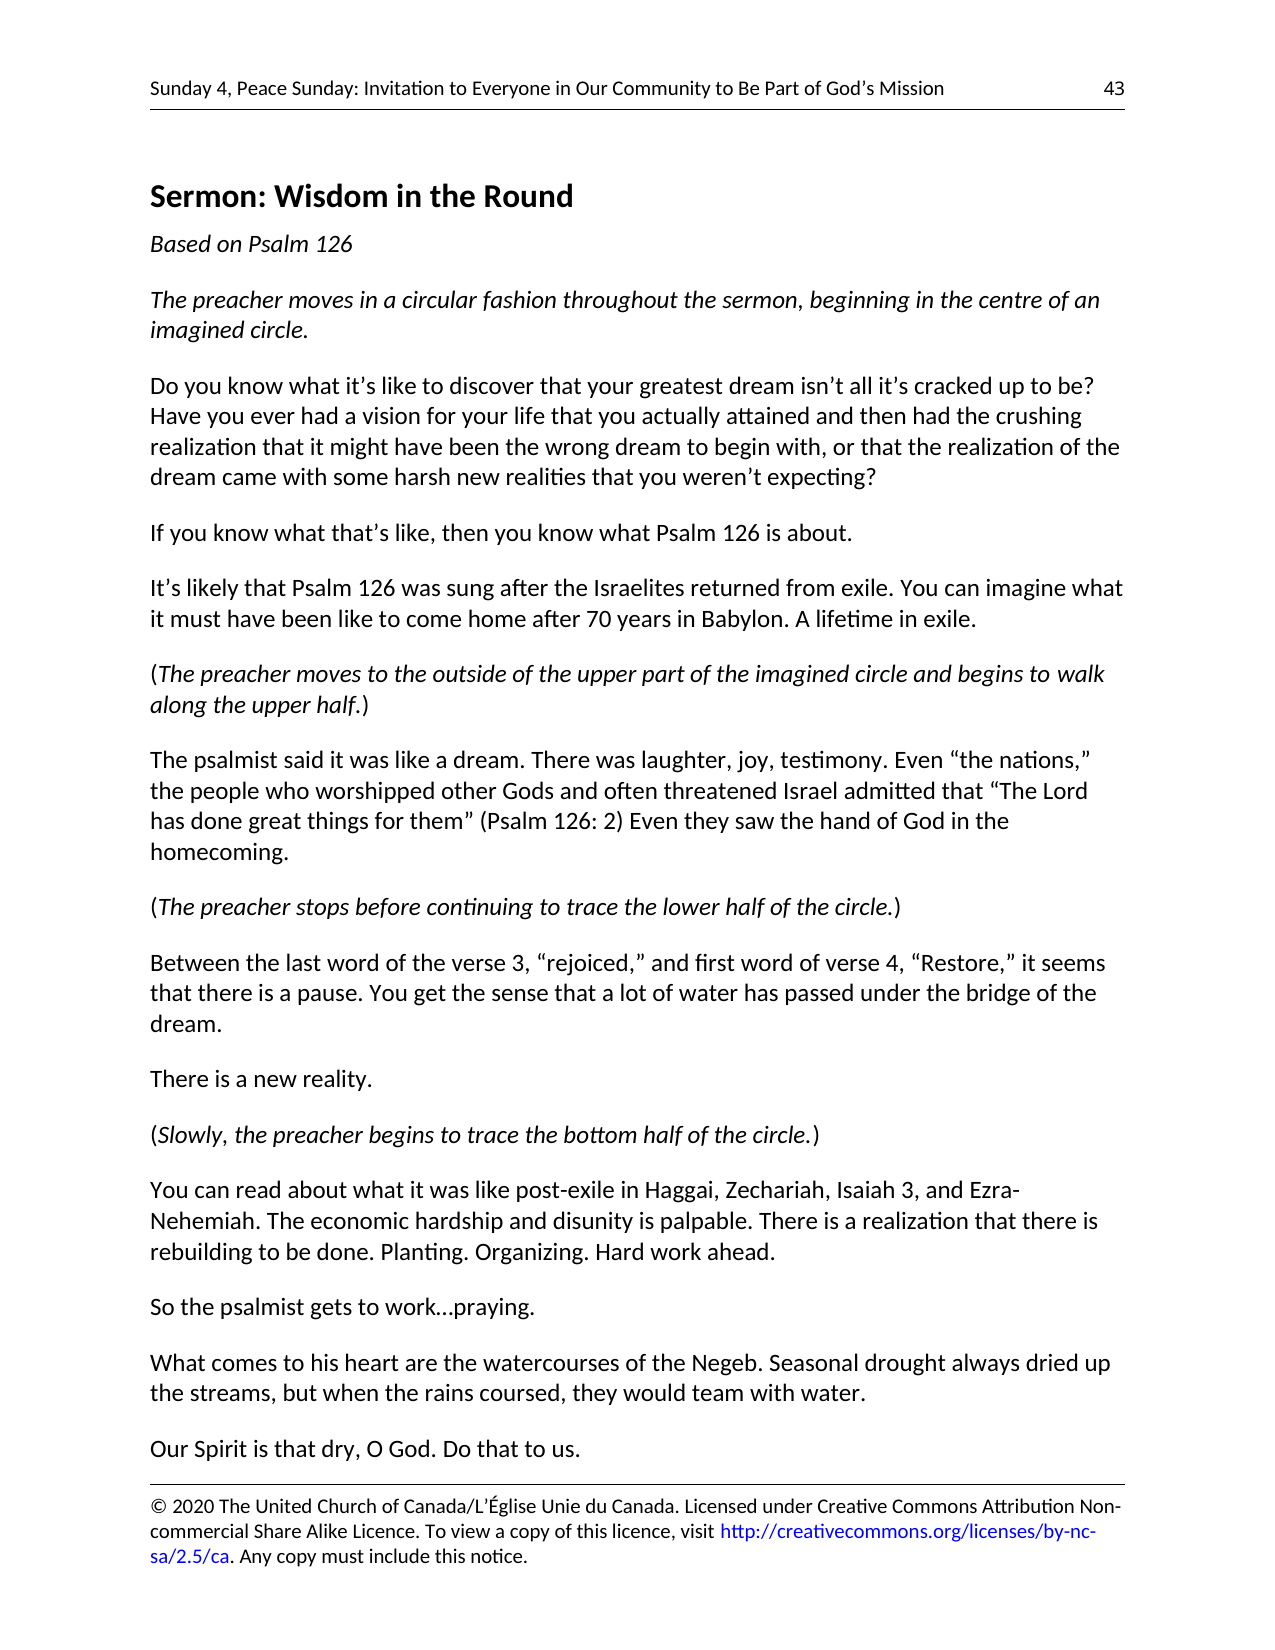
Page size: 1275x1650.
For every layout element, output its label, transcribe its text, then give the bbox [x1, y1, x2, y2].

text So the psalmist gets to work…praying. [150, 1291, 1125, 1322]
text The preacher moves in a circular fashion throughout the sermon, beginning in the centre of an imagined circle. [150, 284, 1125, 345]
text Our Spirit is that dry, O God. Do that to us. [150, 1433, 1125, 1463]
text Do you know what it’s like to discover that your greatest dream isn’t all it’s cracked up to be? Have you ever had a vision for your life that you actually attained and then had the crushing realization that it might have been the wrong dream to begin with, or that the realization of the dream came with some harsh new realities that you weren’t expecting? [150, 370, 1125, 492]
subtitle Sermon: Wisdom in the Round [150, 175, 1125, 216]
text Between the last word of the verse 3, “rejoiced,” and first word of verse 4, “Restore,” it seems that there is a pause. You get the sense that a lot of water has passed under the bridge of the dream. [150, 947, 1125, 1039]
text There is a new reality. [150, 1064, 1125, 1094]
text The psalmist said it was like a dream. There was laughter, joy, testimony. Even “the nations,” the people who worshipped other Gods and often threatened Israel admitted that “The Lord has done great things for them” (Psalm 126: 2) Even they saw the hand of God in the homecoming. [150, 744, 1125, 867]
text (Slowly, the preacher begins to trace the bottom half of the circle.) [150, 1119, 1125, 1150]
text You can read about what it was like post-exile in Haggai, Zechariah, Isaiah 3, and Ezra-Nehemiah. The economic hardship and disunity is palpable. There is a realization that there is rebuilding to be done. Planting. Organizing. Hard work ahead. [150, 1175, 1125, 1266]
text If you know what that’s like, then you know what Psalm 126 is about. [150, 517, 1125, 547]
text (The preacher moves to the outside of the upper part of the imagined circle and begins to walk along the upper half.) [150, 658, 1125, 719]
text (The preacher stops before continuing to trace the lower half of the circle.) [150, 892, 1125, 922]
text It’s likely that Psalm 126 was sung after the Israelites returned from exile. You can imagine what it must have been like to come home after 70 years in Babylon. A lifetime in exile. [150, 572, 1125, 633]
text Based on Psalm 126 [150, 228, 1125, 259]
text What comes to his heart are the watercourses of the Negeb. Seasonal drought always dried up the streams, but when the rains coursed, they would team with water. [150, 1347, 1125, 1408]
